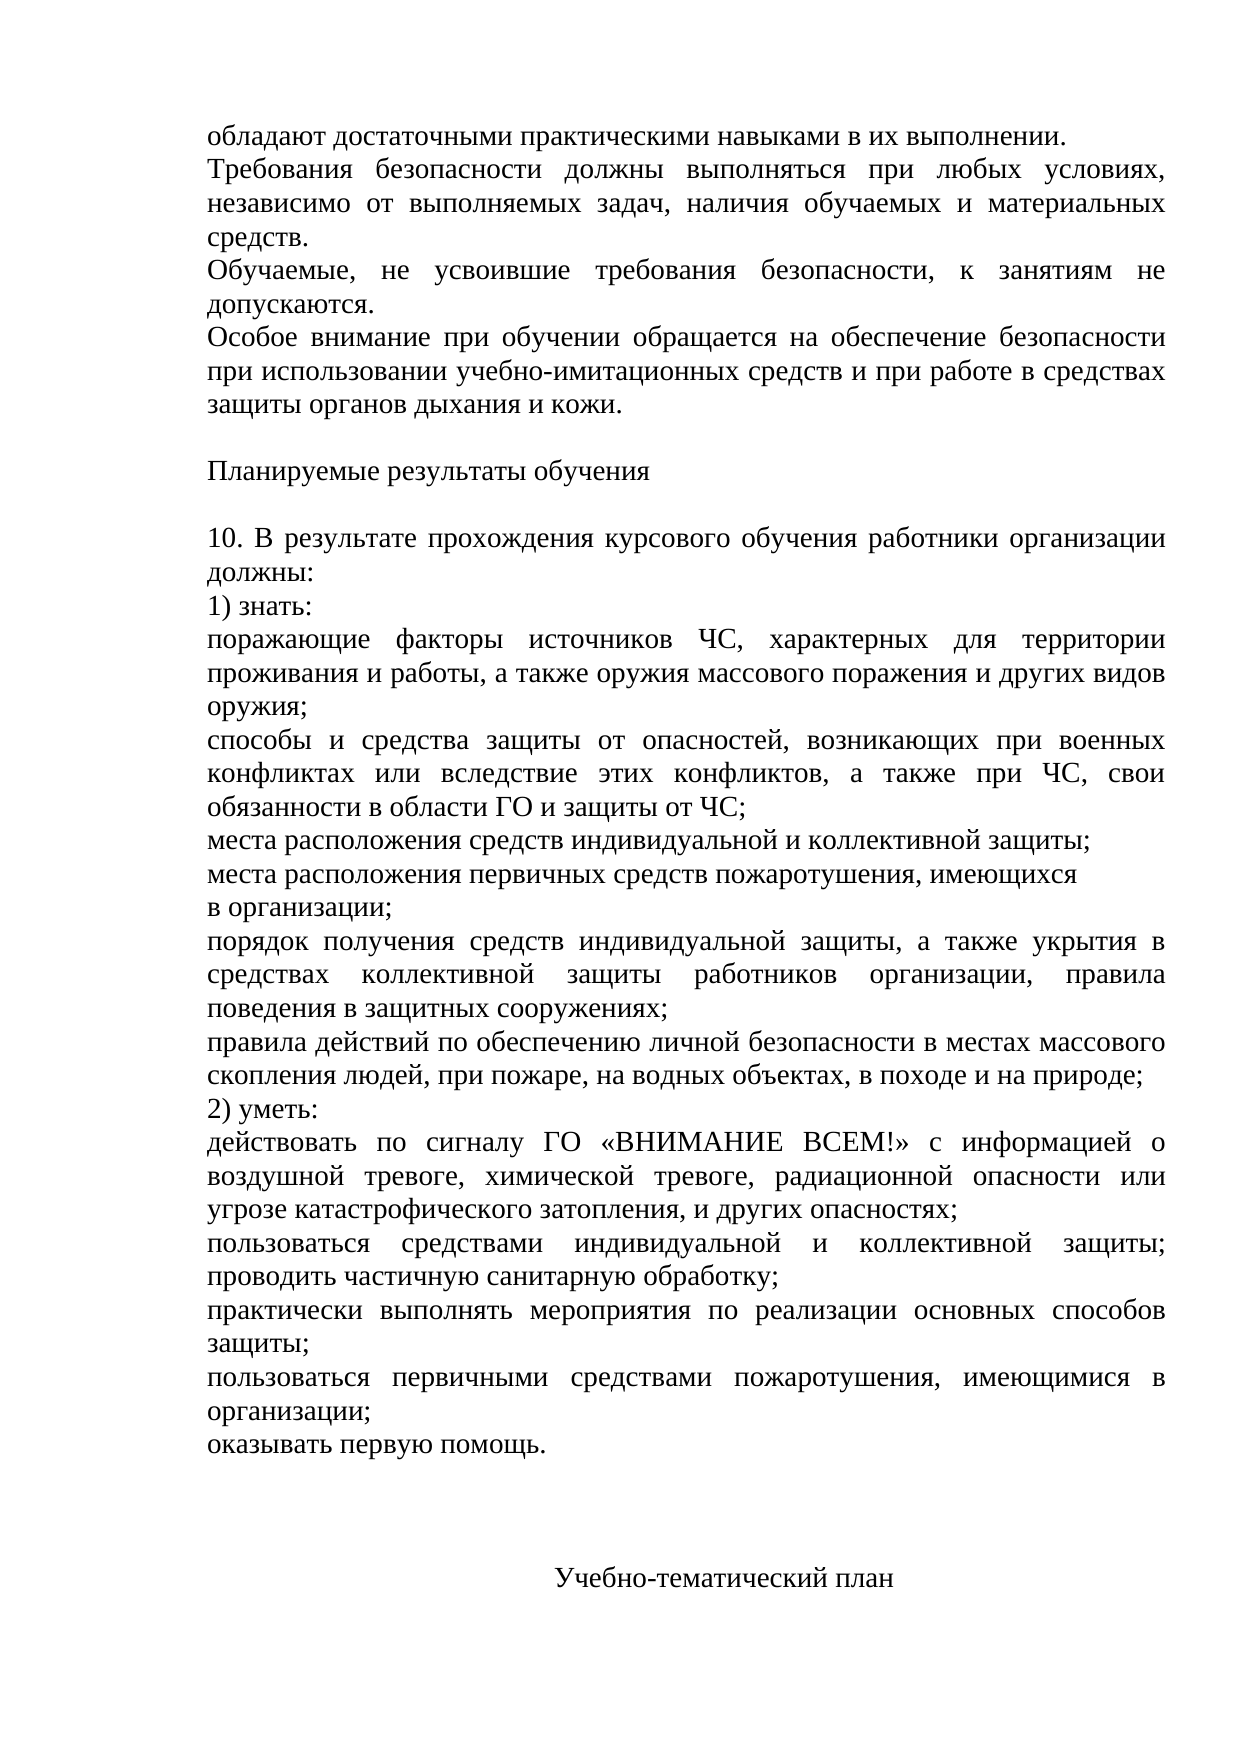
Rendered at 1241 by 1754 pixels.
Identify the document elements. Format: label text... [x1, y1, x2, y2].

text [207, 118, 1167, 152]
text места расположения средств индивидуальной и коллективной защиты; [207, 822, 1167, 856]
text места расположения первичных средств пожаротушения, имеющихся [207, 856, 1167, 889]
text Учебно-тематический план [207, 1560, 1167, 1594]
text Требования безопасности должны выполняться при любых условиях, независимо от выполняемых задач, наличия обучаемых и материальных средств. [207, 152, 1167, 252]
text в организации; [207, 889, 1167, 923]
text порядок получения средств индивидуальной защиты, а также укрытия в средствах коллективной защиты работников организации, правила поведения в защитных сооружениях; [207, 923, 1167, 1024]
text правила действий по обеспечению личной безопасности в местах массового скопления людей, при пожаре, на водных объектах, в походе и на природе; [207, 1024, 1167, 1091]
text Обучаемые, не усвоившие требования безопасности, к занятиям не допускаются. [207, 252, 1167, 319]
text Особое внимание при обучении обращается на обеспечение безопасности при использовании учебно-имитационных средств и при работе в средствах защиты органов дыхания и кожи. [207, 319, 1167, 420]
text Планируемые результаты обучения [207, 453, 1167, 487]
text 10. В результате прохождения курсового обучения работники организации должны: [207, 521, 1167, 588]
text поражающие факторы источников ЧС, характерных для территории проживания и работы, а также оружия массового поражения и других видов оружия; [207, 621, 1167, 722]
text 1) знать: [207, 588, 1167, 621]
text практически выполнять мероприятия по реализации основных способов защиты; [207, 1292, 1167, 1359]
text пользоваться первичными средствами пожаротушения, имеющимися в организации; [207, 1359, 1167, 1426]
text пользоваться средствами индивидуальной и коллективной защиты; проводить частичную санитарную обработку; [207, 1225, 1167, 1292]
text 2) уметь: [207, 1091, 1167, 1124]
text способы и средства защиты от опасностей, возникающих при военных конфликтах или вследствие этих конфликтов, а также при ЧС, свои обязанности в области ГО и защиты от ЧС; [207, 722, 1167, 822]
text действовать по сигналу ГО «ВНИМАНИЕ ВСЕМ!» с информацией о воздушной тревоге, химической тревоге, радиационной опасности или угрозе катастрофического затопления, и других опасностях; [207, 1124, 1167, 1225]
text оказывать первую помощь. [207, 1426, 1167, 1460]
